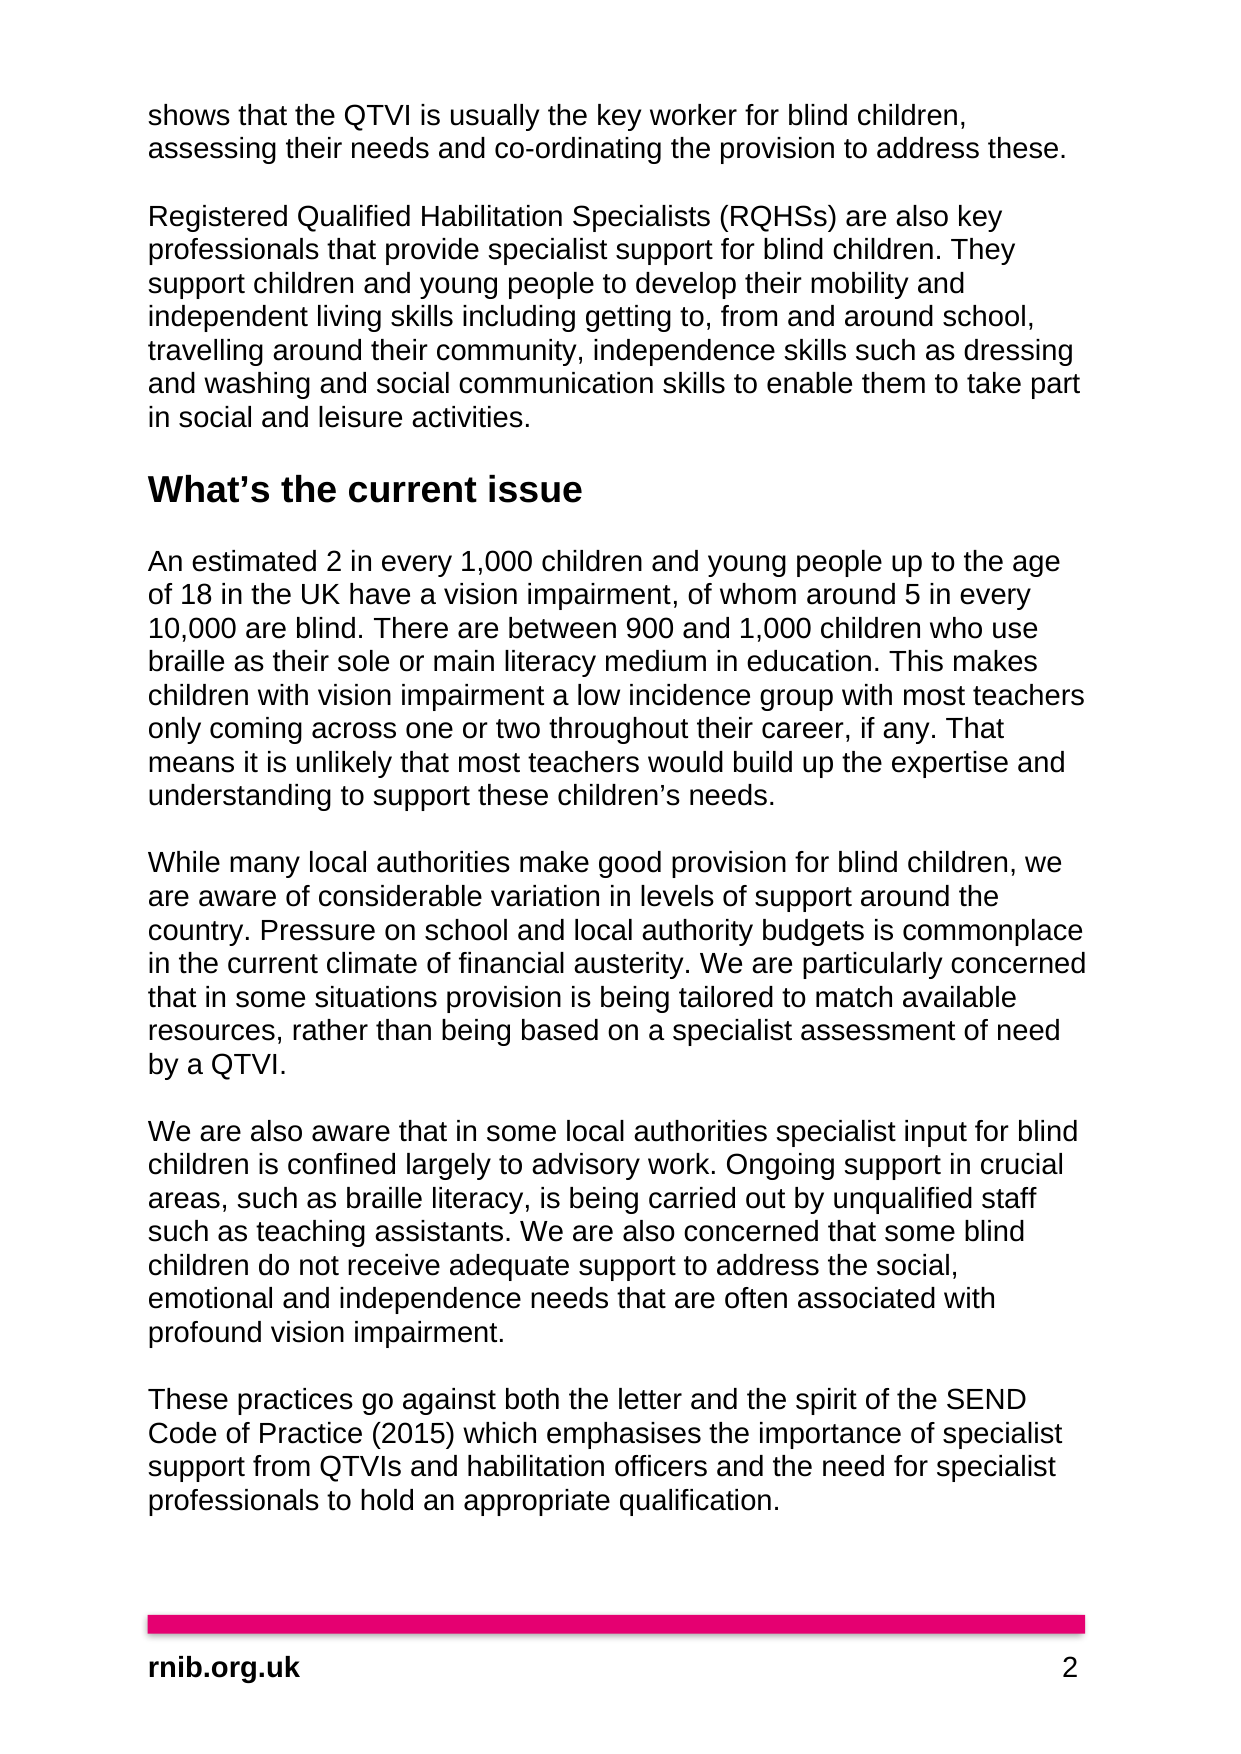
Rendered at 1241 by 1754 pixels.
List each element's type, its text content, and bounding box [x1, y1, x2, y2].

subtitle What’s the current issue [148, 467, 1092, 510]
text We are also aware that in some local authorities specialist input for blind children is confined largely to advisory work. Ongoing support in crucial areas, such as braille literacy, is being carried out by unqualified staff such as teaching assistants. We are also concerned that some blind children do not receive adequate support to address the social, emotional and independence needs that are often associated with profound vision impairment. [148, 1114, 1092, 1348]
text An estimated 2 in every 1,000 children and young people up to the age of 18 in the UK have a vision impairment, of whom around 5 in every 10,000 are blind. There are between 900 and 1,000 children who use braille as their sole or main literacy medium in education. This makes children with vision impairment a low incidence group with most teachers only coming across one or two throughout their career, if any. That means it is unlikely that most teachers would build up the expertise and understanding to support these children’s needs. [148, 543, 1092, 812]
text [148, 98, 1092, 165]
text These practices go against both the letter and the spirit of the SEND Code of Practice (2015) which emphasises the importance of specialist support from QTVIs and habilitation officers and the need for specialist professionals to hold an appropriate qualification. [148, 1382, 1092, 1516]
text Registered Qualified Habilitation Specialists (RQHSs) are also key professionals that provide specialist support for blind children. They support children and young people to develop their mobility and independent living skills including getting to, from and around school, travelling around their community, independence skills such as dressing and washing and social communication skills to enable them to take part in social and leisure activities. [148, 198, 1092, 433]
text While many local authorities make good provision for blind children, we are aware of considerable variation in levels of support around the country. Pressure on school and local authority budgets is commonplace in the current climate of financial austerity. We are particularly concerned that in some situations provision is being tailored to match available resources, rather than being based on a specialist assessment of need by a QTVI. [148, 845, 1092, 1080]
